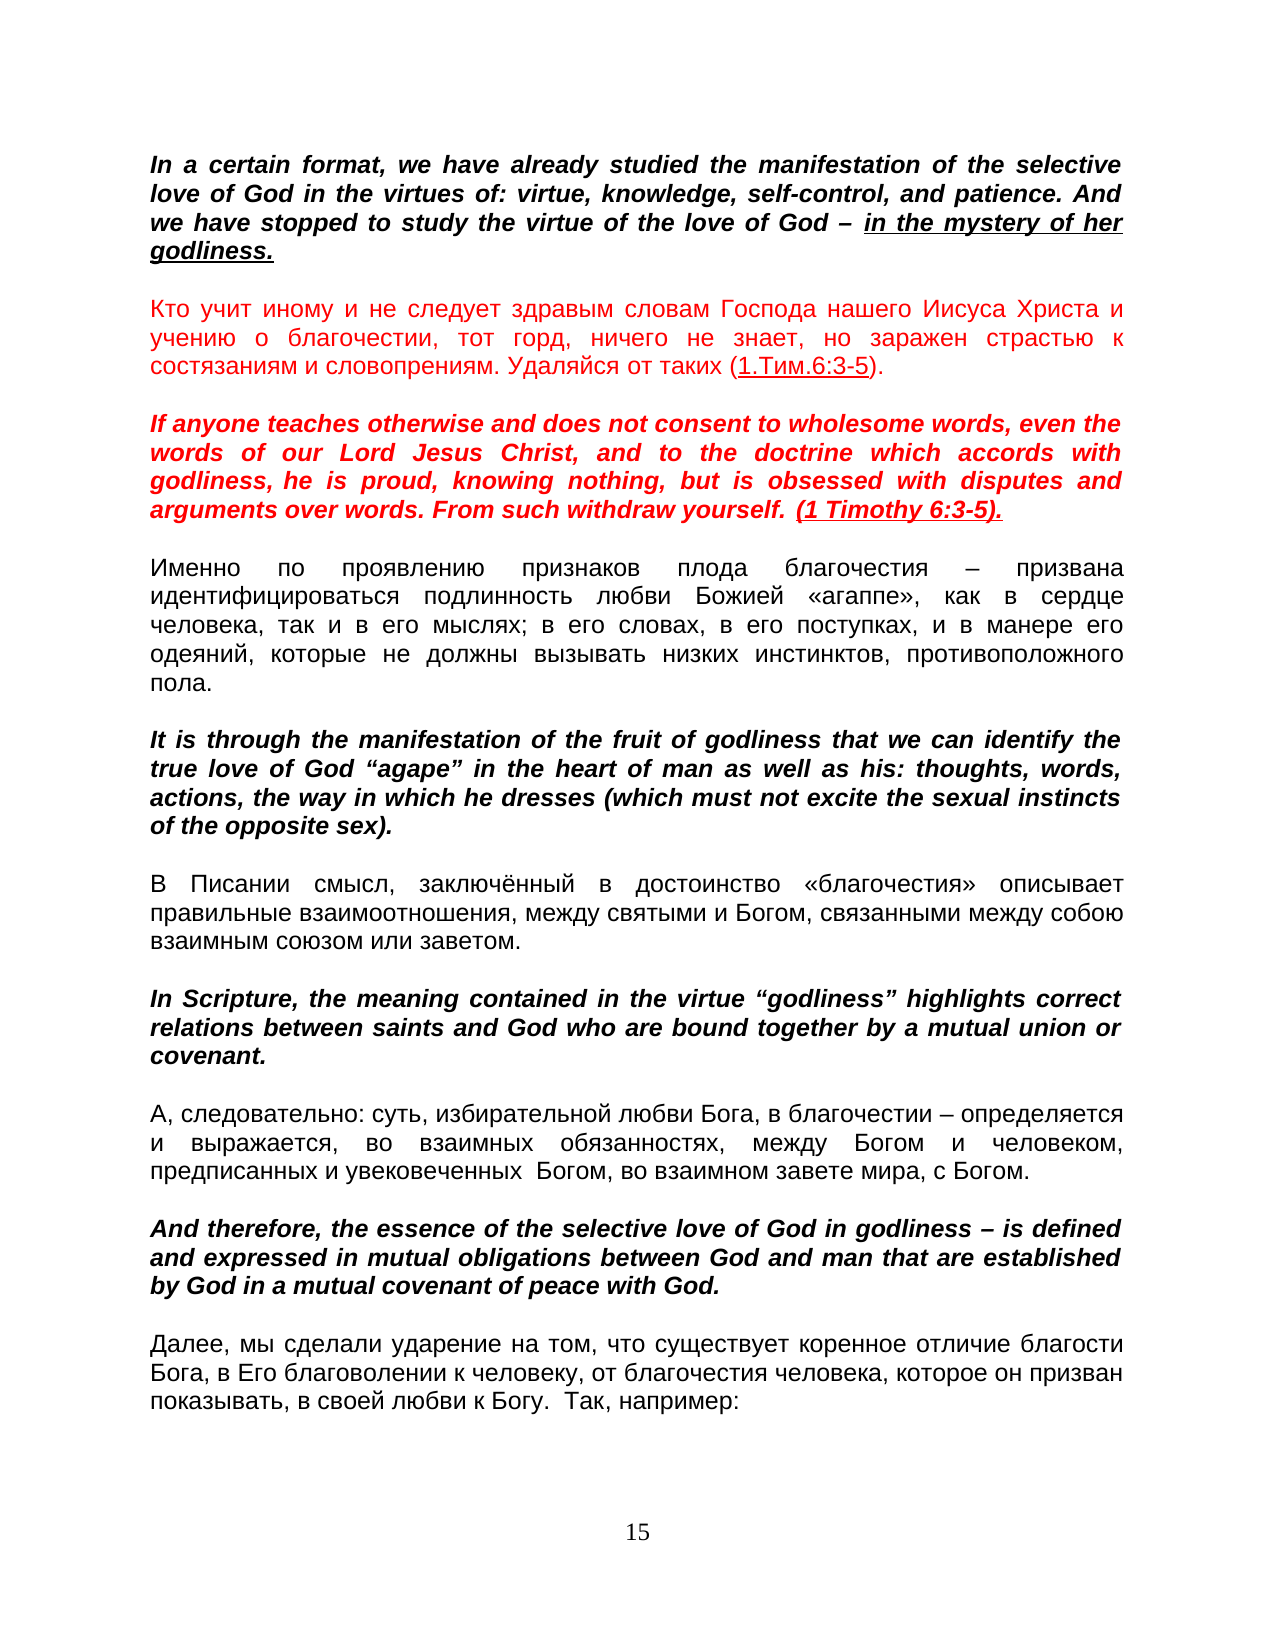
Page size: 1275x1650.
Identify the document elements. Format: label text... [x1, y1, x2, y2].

text Далее, мы сделали ударение на том, что существует коренное отличие благости Бога, в Его благоволении к человеку, от благочестия человека, которое он призван показывать, в своей любви к Богу. Так, например: [150, 1329, 1125, 1415]
text А, следовательно: суть, избирательной любви Бога, в благочестии – определяется и выражается, во взаимных обязанностях, между Богом и человеком, предписанных и увековеченных Богом, во взаимном завете мира, с Богом. [150, 1099, 1125, 1185]
text Именно по проявлению признаков плода благочестия – призвана идентифицироваться подлинность любви Божией «агаппе», как в сердце человека, так и в его мыслях; в его словах, в его поступках, и в манере его одеяний, которые не должны вызывать низких инстинктов, противоположного пола. [150, 552, 1125, 696]
text In a certain format, we have already studied the manifestation of the selective love of God in the virtues of: virtue, knowledge, self-control, and patience. And we have stopped to study the virtue of the love of God – in the mystery of her godliness. [150, 150, 1125, 265]
text It is through the manifestation of the fruit of godliness that we can identify the true love of God “agape” in the heart of man as well as his: thoughts, words, actions, the way in which he dresses (which must not excite the sexual instincts of the opposite sex). [150, 725, 1125, 840]
text Кто учит иному и не следует здравым словам Господа нашего Иисуса Христа и учению о благочестии, тот горд, ничего не знает, но заражен страстью к состязаниям и словопрениям. Удаляйся от таких (1.Тим.6:3-5). [150, 294, 1125, 380]
text In Scripture, the meaning contained in the virtue “godliness” highlights correct relations between saints and God who are bound together by a mutual union or covenant. [150, 984, 1125, 1070]
text And therefore, the essence of the selective love of God in godliness – is defined and expressed in mutual obligations between God and man that are established by God in a mutual covenant of peace with God. [150, 1214, 1125, 1300]
text If anyone teaches otherwise and does not consent to wholesome words, even the words of our Lord Jesus Christ, and to the doctrine which accords with godliness, he is proud, knowing nothing, but is obsessed with disputes and arguments over words. From such withdraw yourself. (1 Timothy 6:3-5). [150, 409, 1125, 524]
text В Писании смысл, заключённый в достоинство «благочестия» описывает правильные взаимоотношения, между святыми и Богом, связанными между собою взаимным союзом или заветом. [150, 869, 1125, 955]
